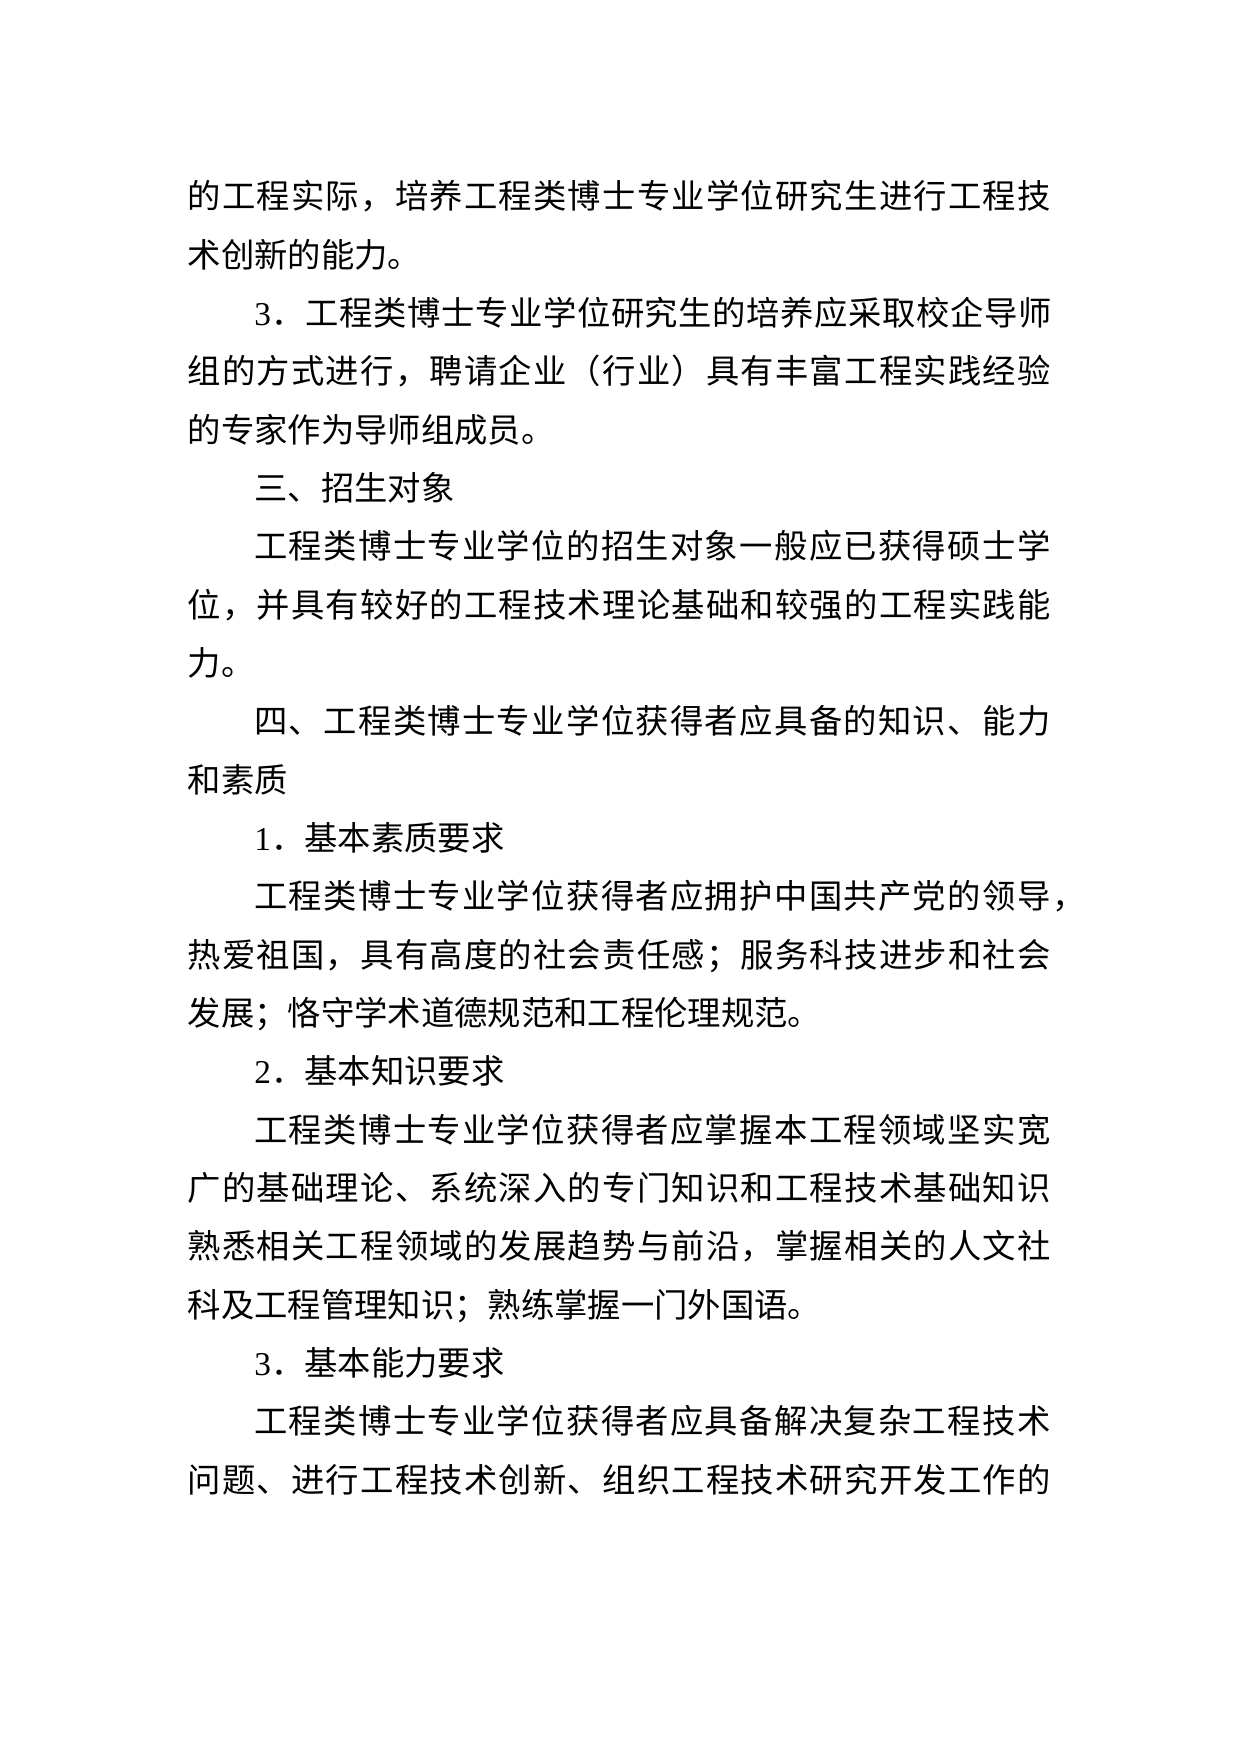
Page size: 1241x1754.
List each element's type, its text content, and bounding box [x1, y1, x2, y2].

text 2．基本知识要求 [187, 1037, 1053, 1095]
text 三、招生对象 [187, 454, 1053, 512]
text 工程类博士专业学位的招生对象一般应已获得硕士学位，并具有较好的工程技术理论基础和较强的工程实践能力。 [187, 512, 1053, 687]
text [187, 162, 1053, 279]
text 3．基本能力要求 [187, 1329, 1053, 1387]
text 3．工程类博士专业学位研究生的培养应采取校企导师组的方式进行，聘请企业（行业）具有丰富工程实践经验的专家作为导师组成员。 [187, 279, 1053, 454]
text 四、工程类博士专业学位获得者应具备的知识、能力和素质 [187, 687, 1053, 804]
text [187, 1387, 1053, 1504]
text 工程类博士专业学位获得者应掌握本工程领域坚实宽广的基础理论、系统深入的专门知识和工程技术基础知识；熟悉相关工程领域的发展趋势与前沿，掌握相关的人文社科及工程管理知识；熟练掌握一门外国语。 [187, 1095, 1053, 1329]
text 工程类博士专业学位获得者应拥护中国共产党的领导，热爱祖国，具有高度的社会责任感；服务科技进步和社会发展；恪守学术道德规范和工程伦理规范。 [187, 862, 1053, 1037]
text 1．基本素质要求 [187, 804, 1053, 862]
